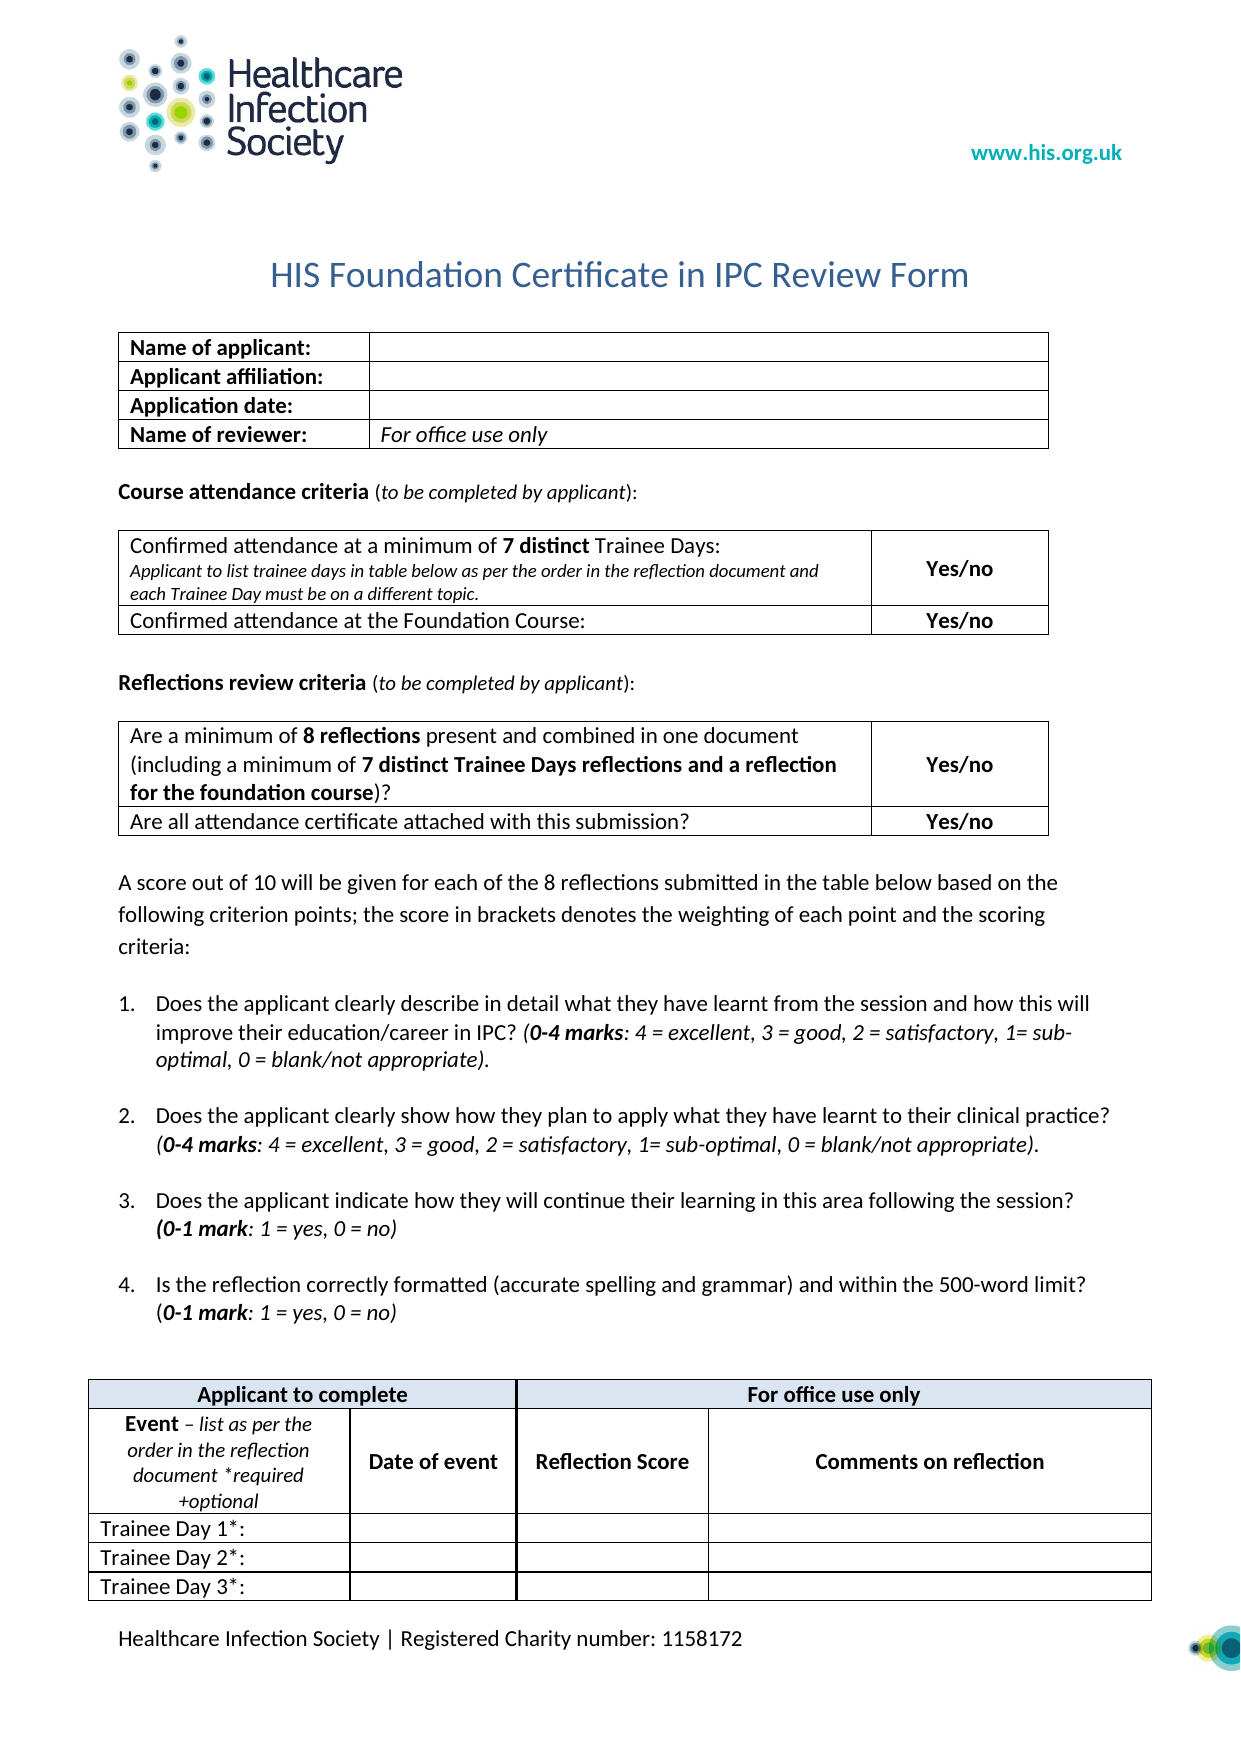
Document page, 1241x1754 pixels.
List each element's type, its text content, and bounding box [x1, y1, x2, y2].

table_cell [518, 1514, 708, 1542]
table_cell [518, 1573, 708, 1600]
text Reflections review criteria (to be completed by applicant): [118, 668, 1122, 696]
table_cell Yes/no [872, 807, 1048, 835]
table_cell Trainee Day 3*: [89, 1573, 349, 1600]
table_header For office use only [518, 1380, 1151, 1408]
table_header [370, 333, 1048, 361]
table_cell [351, 1573, 515, 1600]
table_header Yes/no [872, 722, 1048, 806]
list Does the applicant clearly show how they plan to apply what they have learnt to their clinical practice? (0-4 marks: 4 = excellent, 3 = good, 2 = satisfactory, 1= sub-optimal, 0 = blank/not appropriate). [118, 1102, 1122, 1158]
list Is the reflection correctly formatted (accurate spelling and grammar) and within the 500-word limit? (0-1 mark: 1 = yes, 0 = no) [118, 1270, 1122, 1326]
table_cell Comments on reflection [709, 1409, 1151, 1513]
table_cell For office use only [370, 420, 1048, 448]
table_cell Event – list as per the order in the reflection document *required +optional [89, 1409, 349, 1513]
table_cell Trainee Day 2*: [89, 1543, 349, 1571]
picture [1189, 1626, 1241, 1671]
table_header Confirmed attendance at a minimum of 7 distinct Trainee Days: Applicant to list trainee days in table below as per the order in the reflection document and each Trainee Day must be on a different topic. [119, 531, 871, 605]
table_cell Application date: [119, 391, 369, 419]
table_cell Reflection Score [518, 1409, 708, 1513]
table_cell [351, 1543, 515, 1571]
table_header Yes/no [872, 531, 1048, 605]
table_header Are a minimum of 8 reflections present and combined in one document (including a minimum of 7 distinct Trainee Days reflections and a reflection for the foundation course)? [119, 722, 871, 806]
table_header Name of applicant: [119, 333, 369, 361]
table_cell [518, 1543, 708, 1571]
table_cell Date of event [351, 1409, 515, 1513]
table_cell Are all attendance certificate attached with this submission? [119, 807, 871, 835]
table_cell Trainee Day 1*: [89, 1514, 349, 1542]
table_cell [709, 1573, 1151, 1600]
table_cell [709, 1543, 1151, 1571]
table_cell [370, 391, 1048, 419]
table_cell [370, 362, 1048, 390]
table_cell Applicant affiliation: [119, 362, 369, 390]
picture [118, 34, 403, 173]
list Does the applicant indicate how they will continue their learning in this area following the session? (0-1 mark: 1 = yes, 0 = no) [118, 1186, 1122, 1242]
text A score out of 10 will be given for each of the 8 reflections submitted in the table below based on the following criterion points; the score in brackets denotes the weighting of each point and the scoring criteria: [118, 868, 1122, 960]
table_header Applicant to complete [89, 1380, 515, 1408]
table_cell Yes/no [872, 606, 1048, 634]
table_cell [351, 1514, 515, 1542]
table_cell Name of reviewer: [119, 420, 369, 448]
table_cell Confirmed attendance at the Foundation Course: [119, 606, 871, 634]
subtitle HIS Foundation Certificate in IPC Review Form [118, 251, 1122, 297]
text Course attendance criteria (to be completed by applicant): [118, 477, 1122, 505]
table_cell [709, 1514, 1151, 1542]
list Does the applicant clearly describe in detail what they have learnt from the session and how this will improve their education/career in IPC? (0-4 marks: 4 = excellent, 3 = good, 2 = satisfactory, 1= sub-optimal, 0 = blank/not appropriate). [118, 989, 1122, 1074]
